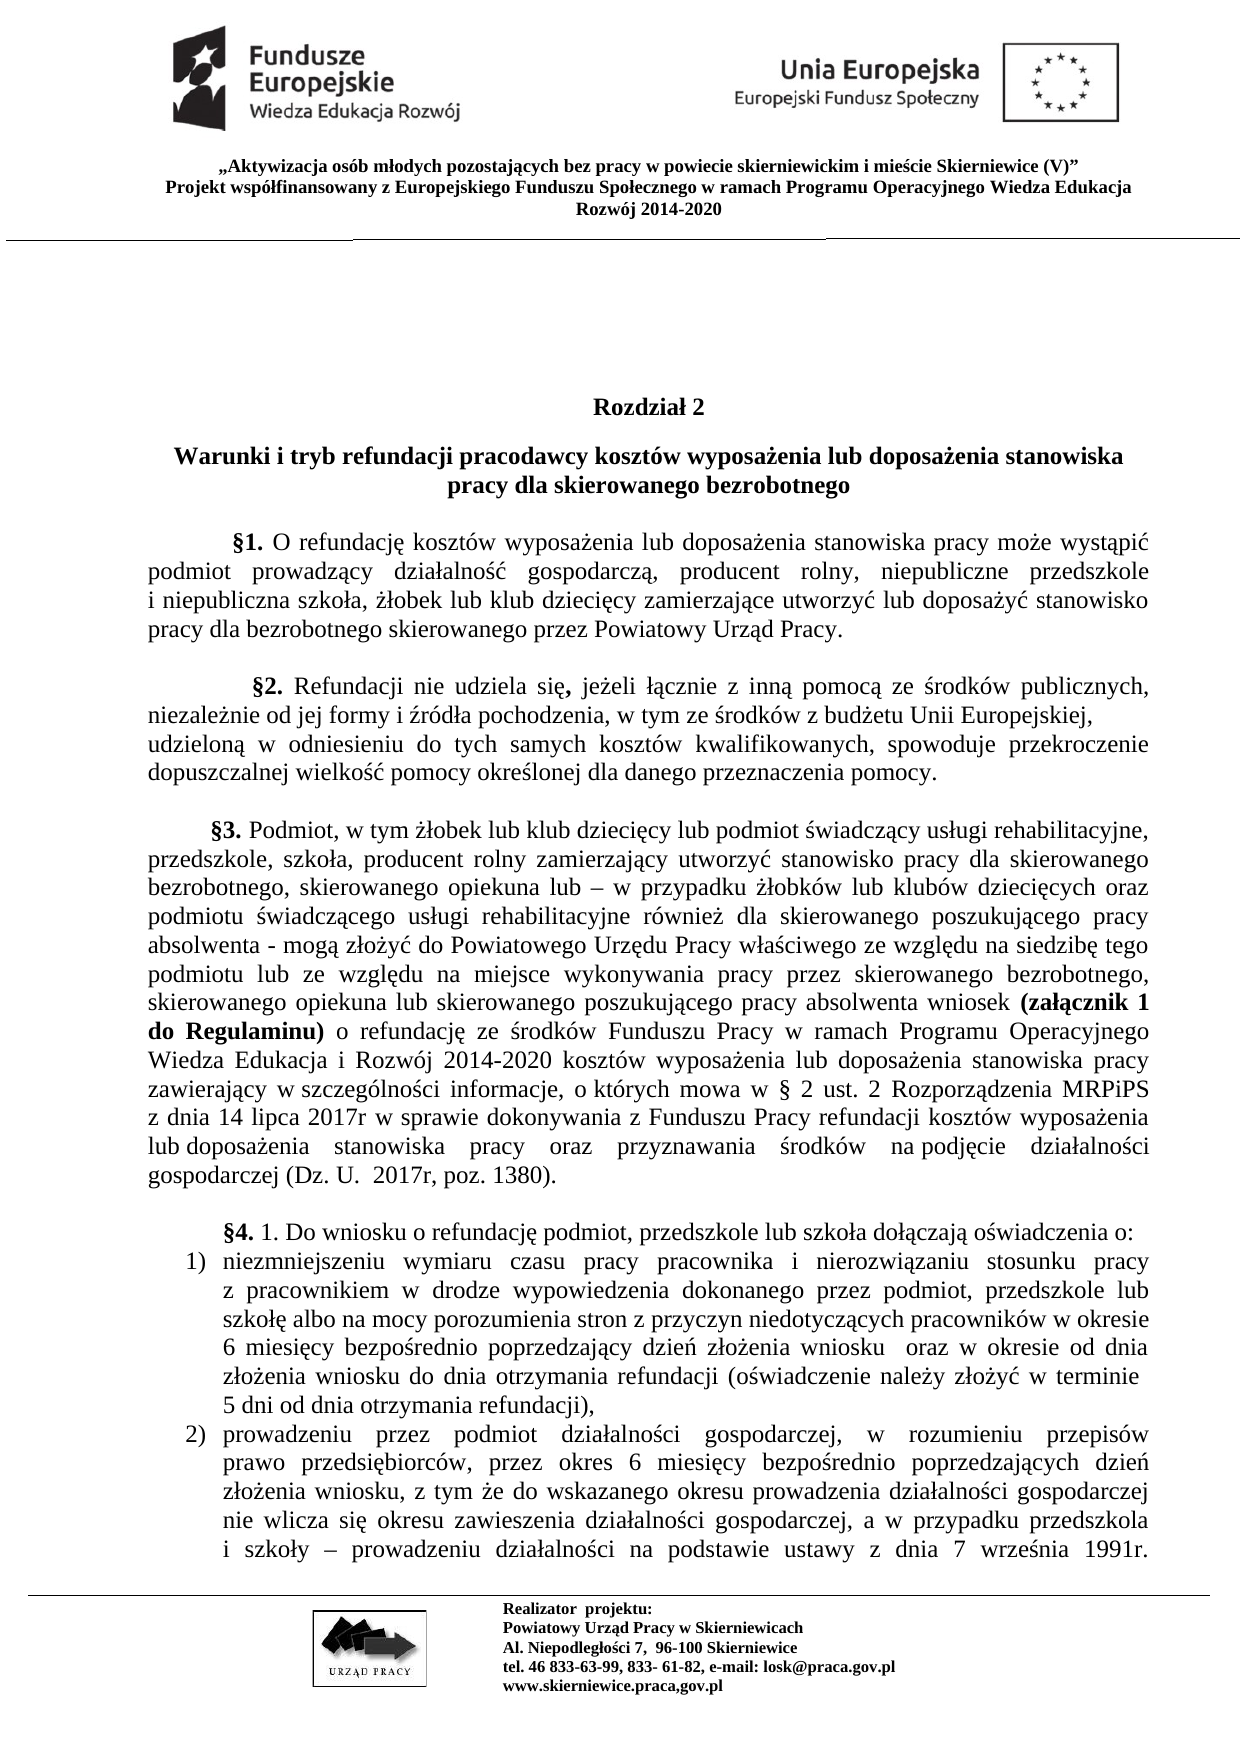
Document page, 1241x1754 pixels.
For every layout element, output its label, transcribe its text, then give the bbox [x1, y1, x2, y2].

subtitle Warunki i tryb refundacji pracodawcy kosztów wyposażenia lub doposażenia stanowiska pracy dla skierowanego bezrobotnego [148, 441, 1150, 499]
text Rozdział 2 [148, 392, 1150, 420]
text §4. 1. Do wniosku o refundację podmiot, przedszkole lub szkoła dołączają oświadczenia o: [148, 1217, 1150, 1246]
text §3. Podmiot, w tym żłobek lub klub dziecięcy lub podmiot świadczący usługi rehabilitacyjne, przedszkole, szkoła, producent rolny zamierzający utworzyć stanowisko pracy dla skierowanego bezrobotnego, skierowanego opiekuna lub – w przypadku żłobków lub klubów dziecięcych oraz podmiotu świadczącego usługi rehabilitacyjne również dla skierowanego poszukującego pracy absolwenta - mogą złożyć do Powiatowego Urzędu Pracy właściwego ze względu na siedzibę tego podmiotu lub ze względu na miejsce wykonywania pracy przez skierowanego bezrobotnego, skierowanego opiekuna lub skierowanego poszukującego pracy absolwenta wniosek (załącznik 1 do Regulaminu) o refundację ze środków Funduszu Pracy w ramach Programu Operacyjnego Wiedza Edukacja i Rozwój 2014-2020 kosztów wyposażenia lub doposażenia stanowiska pracy zawierający w szczególności informacje, o których mowa w § 2 ust. 2 Rozporządzenia MRPiPS z dnia 14 lipca 2017r w sprawie dokonywania z Funduszu Pracy refundacji kosztów wyposażenia lub doposażenia stanowiska pracy oraz przyznawania środków na podjęcie działalności gospodarczej (Dz. U. 2017r, poz. 1380). [148, 815, 1150, 1189]
list niezmniejszeniu wymiaru czasu pracy pracownika i nierozwiązaniu stosunku pracy z pracownikiem w drodze wypowiedzenia dokonanego przez podmiot, przedszkole lub szkołę albo na mocy porozumienia stron z przyczyn niedotyczących pracowników w okresie 6 miesięcy bezpośrednio poprzedzający dzień złożenia wniosku oraz w okresie od dnia złożenia wniosku do dnia otrzymania refundacji (oświadczenie należy złożyć w terminie 5 dni od dnia otrzymania refundacji), [185, 1246, 1150, 1419]
picture [147, 0, 1150, 155]
picture [312, 1610, 427, 1687]
text §1. O refundację kosztów wyposażenia lub doposażenia stanowiska pracy może wystąpić podmiot prowadzący działalność gospodarczą, producent rolny, niepubliczne przedszkole i niepubliczna szkoła, żłobek lub klub dziecięcy zamierzające utworzyć lub doposażyć stanowisko pracy dla bezrobotnego skierowanego przez Powiatowy Urząd Pracy. [148, 527, 1150, 642]
text §2. Refundacji nie udziela się, jeżeli łącznie z inną pomocą ze środków publicznych, niezależnie od jej formy i źródła pochodzenia, w tym ze środków z budżetu Unii Europejskiej, [148, 671, 1150, 729]
text udzieloną w odniesieniu do tych samych kosztów kwalifikowanych, spowoduje przekroczenie dopuszczalnej wielkość pomocy określonej dla danego przeznaczenia pomocy. [148, 729, 1150, 786]
